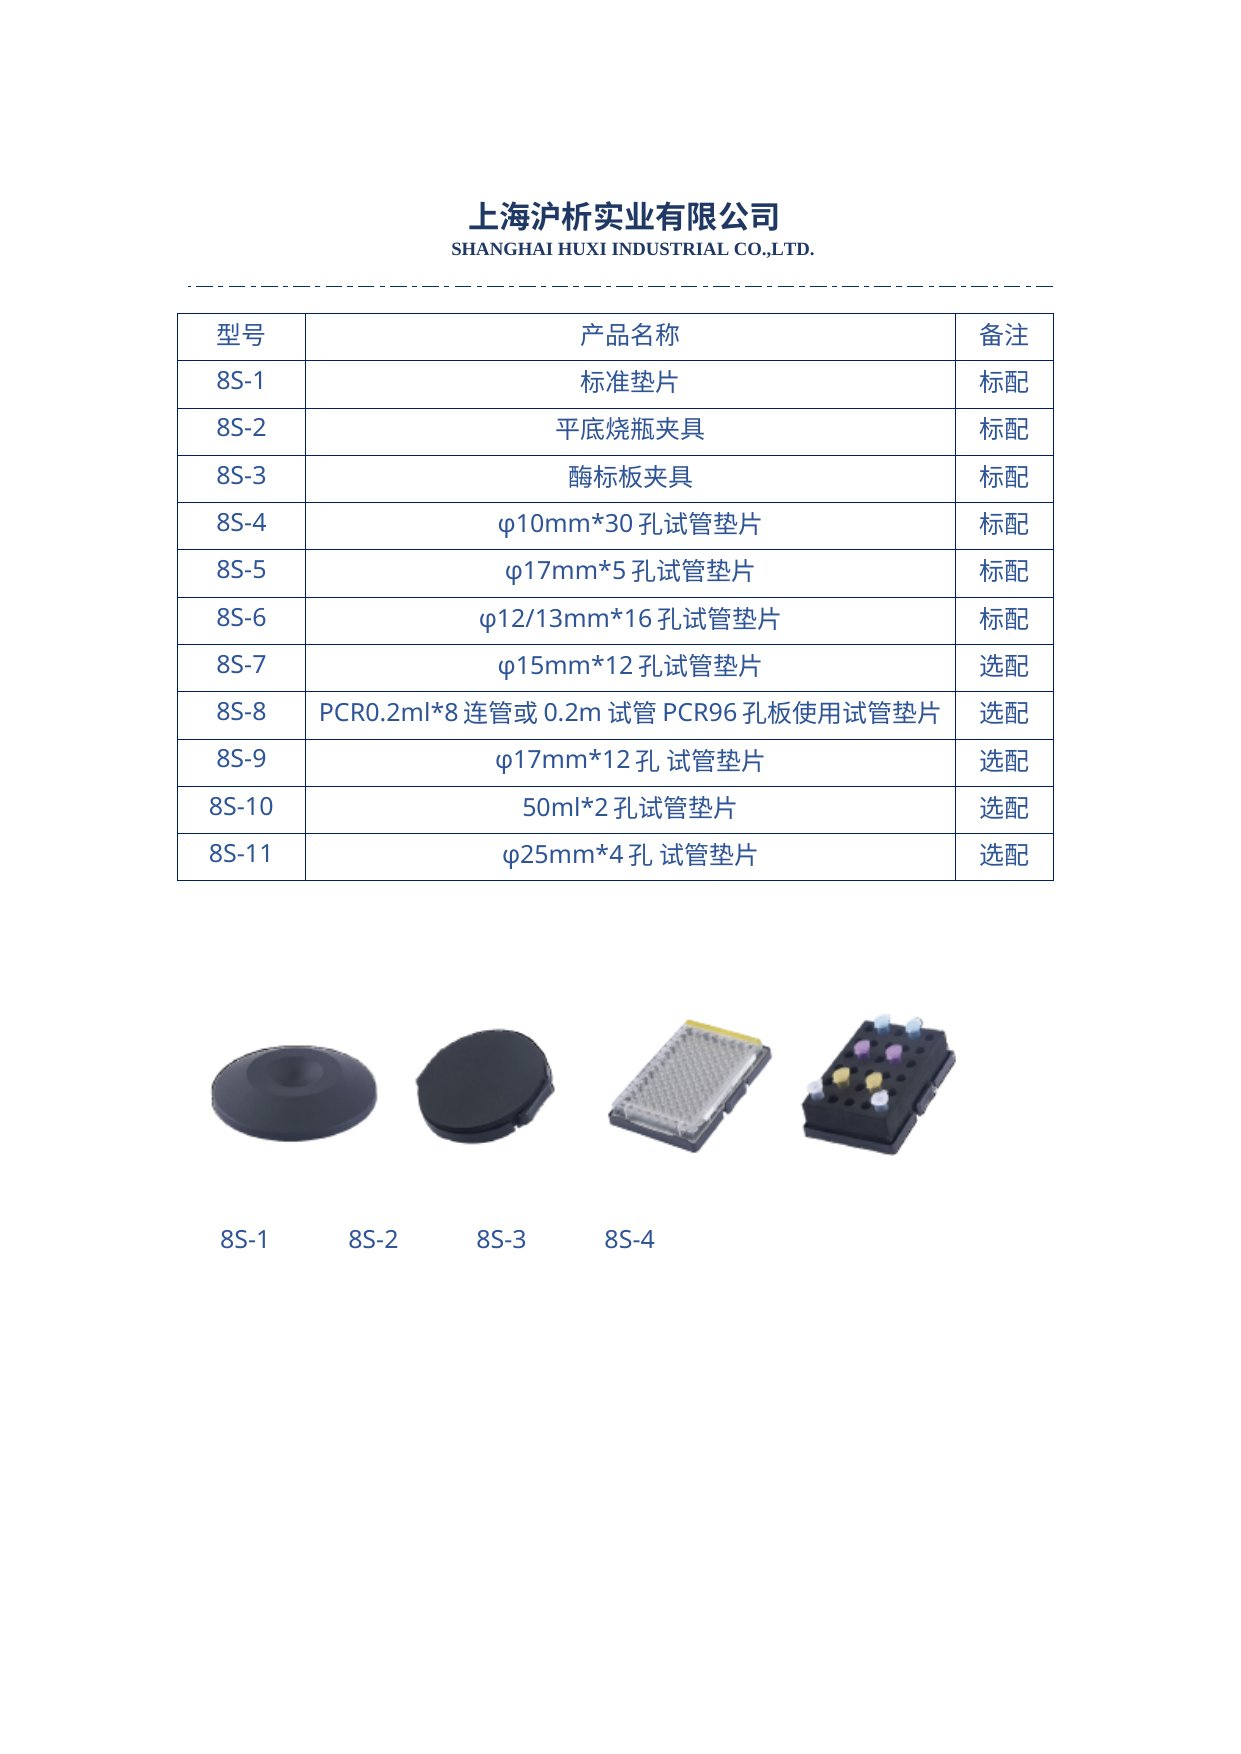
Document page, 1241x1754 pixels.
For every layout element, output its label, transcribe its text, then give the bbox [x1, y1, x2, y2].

table_cell 8S-1 [178, 361, 305, 407]
table_cell 标配 [956, 409, 1053, 455]
table_cell 标配 [956, 503, 1053, 549]
table_header 型号 [178, 314, 305, 360]
table_cell φ12/13mm*16孔试管垫片 [306, 598, 955, 644]
table_cell 标配 [956, 550, 1053, 597]
table_cell 选配 [956, 645, 1053, 691]
table_cell 8S-10 [178, 787, 305, 833]
text 8S-1 8S-2 8S-3 8S-4 [187, 1206, 1053, 1271]
table_cell 选配 [956, 692, 1053, 738]
table_cell 标配 [956, 598, 1053, 644]
picture [198, 996, 967, 1164]
table_cell 8S-5 [178, 550, 305, 597]
table_cell 8S-7 [178, 645, 305, 691]
table_cell 选配 [956, 834, 1053, 880]
table_cell 8S-2 [178, 409, 305, 455]
table_cell 酶标板夹具 [306, 456, 955, 502]
table_header 备注 [956, 314, 1053, 360]
table_cell 8S-6 [178, 598, 305, 644]
table_cell 8S-3 [178, 456, 305, 502]
table_cell PCR0.2ml*8连管或0.2m试管PCR96孔板使用试管垫片 [306, 692, 955, 738]
table_cell 标准垫片 [306, 361, 955, 407]
table_cell 标配 [956, 456, 1053, 502]
table_cell 选配 [956, 740, 1053, 786]
table_cell φ17mm*5孔试管垫片 [306, 550, 955, 597]
table_cell φ25mm*4孔 试管垫片 [306, 834, 955, 880]
table_cell 8S-4 [178, 503, 305, 549]
table_cell 50ml*2孔试管垫片 [306, 787, 955, 833]
table_cell 平底烧瓶夹具 [306, 409, 955, 455]
table_cell φ15mm*12孔试管垫片 [306, 645, 955, 691]
table_cell 8S-11 [178, 834, 305, 880]
table_cell φ10mm*30孔试管垫片 [306, 503, 955, 549]
table_cell 选配 [956, 787, 1053, 833]
table_header 产品名称 [306, 314, 955, 360]
table_cell φ17mm*12孔 试管垫片 [306, 740, 955, 786]
table_cell 标配 [956, 361, 1053, 407]
table_cell 8S-8 [178, 692, 305, 738]
table_cell 8S-9 [178, 740, 305, 786]
